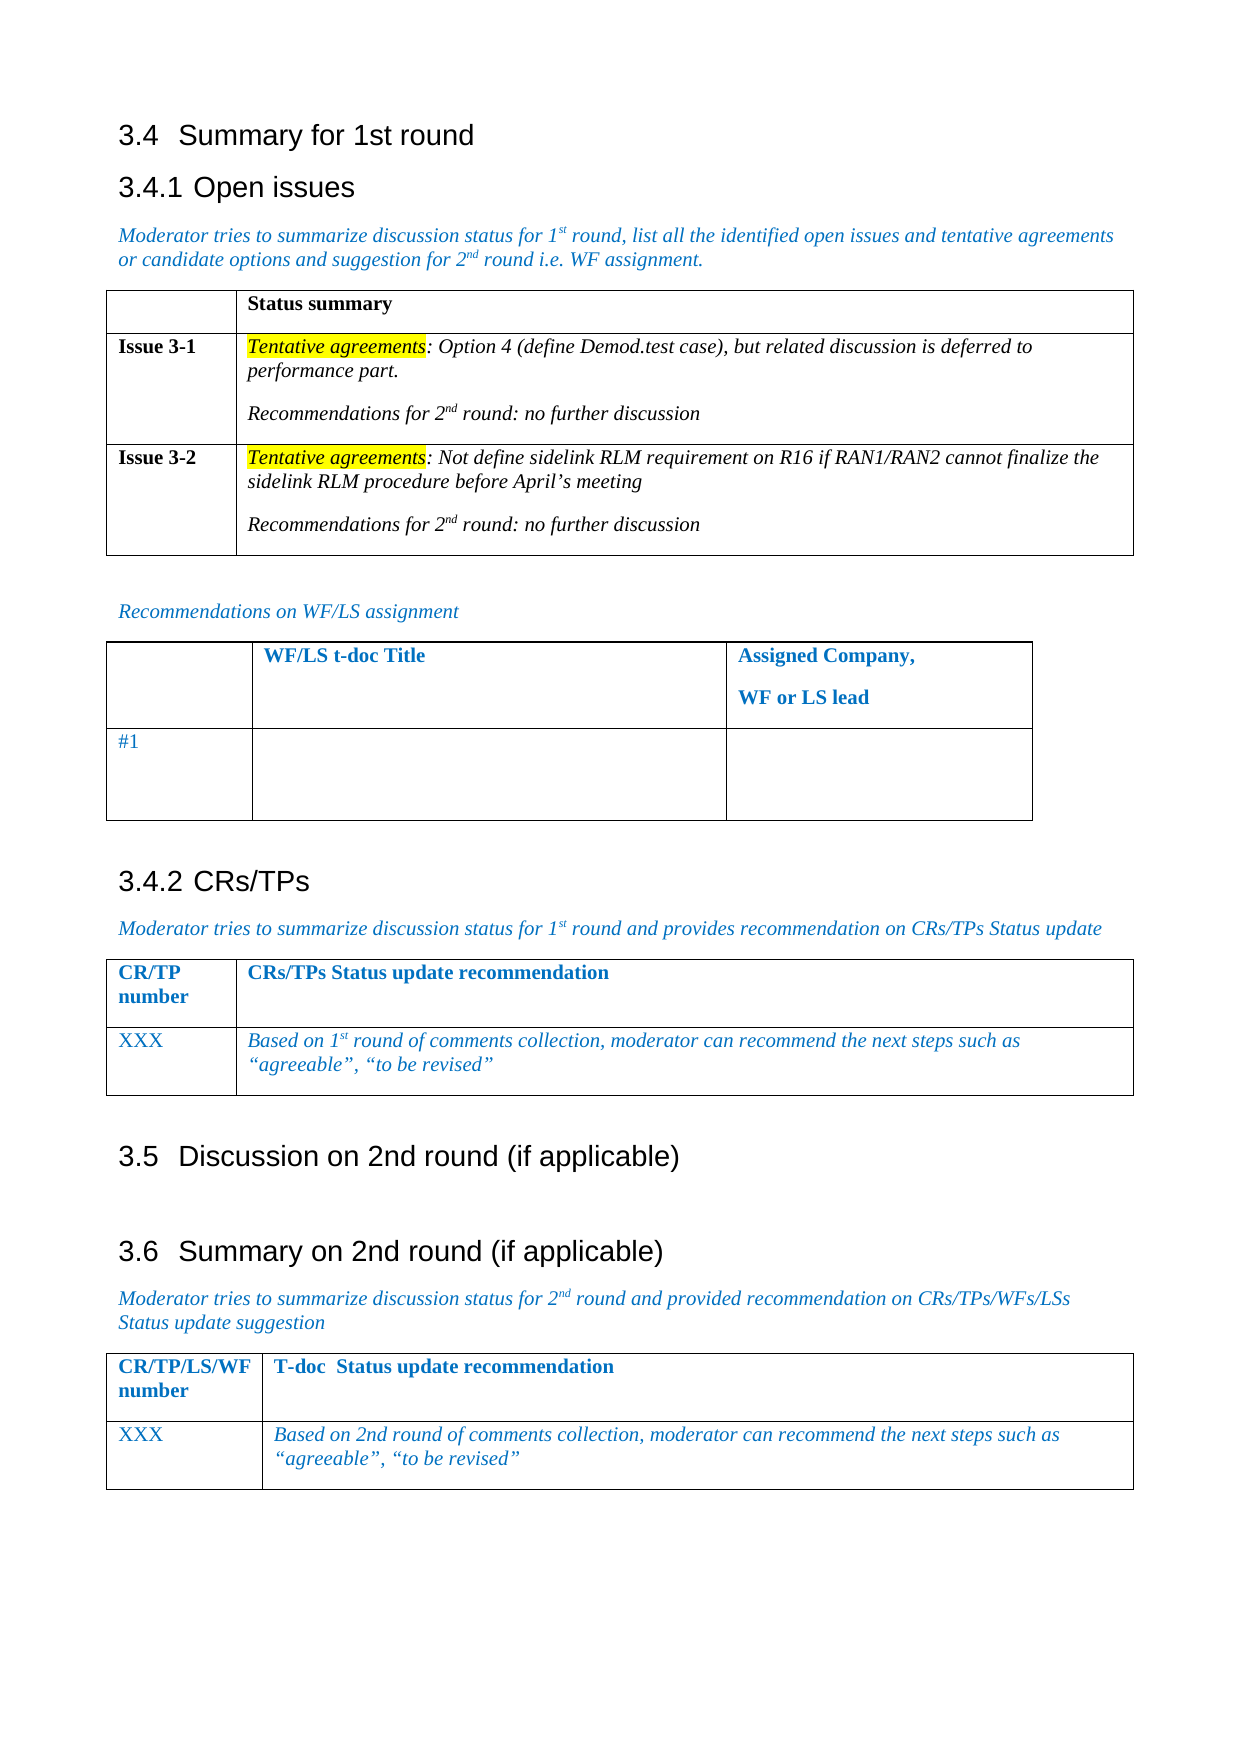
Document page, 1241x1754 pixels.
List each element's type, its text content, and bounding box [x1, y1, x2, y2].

text Moderator tries to summarize discussion status for 1st round, list all the identified open issues and tentative agreements or candidate options and suggestion for 2nd round i.e. WF assignment. [118, 223, 1122, 271]
table_cell Tentative agreements: Not define sidelink RLM requirement on R16 if RAN1/RAN2 cannot finalize the sidelink RLM procedure before April’s meeting Recommendations for 2nd round: no further discussion [237, 445, 1133, 555]
subtitle CRs/TPs [118, 864, 1122, 897]
text Recommendations on WF/LS assignment [118, 599, 1122, 623]
table_cell XXX [107, 1028, 236, 1095]
table_header CR/TP number [107, 960, 236, 1027]
table_header CRs/TPs Status update recommendation [237, 960, 1133, 1027]
table_cell [727, 729, 1032, 820]
table_cell Based on 1st round of comments collection, moderator can recommend the next steps such as “agreeable”, “to be revised” [237, 1028, 1133, 1095]
table_cell #1 [107, 729, 252, 820]
table_cell Issue 3-1 [107, 334, 236, 444]
text Moderator tries to summarize discussion status for 1st round and provides recommendation on CRs/TPs Status update [118, 916, 1122, 940]
table_cell Tentative agreements: Option 4 (define Demod.test case), but related discussion is deferred to performance part. Recommendations for 2nd round: no further discussion [237, 334, 1133, 444]
subtitle Discussion on 2nd round (if applicable) [118, 1139, 1122, 1172]
table_header Assigned Company, WF or LS lead [727, 643, 1032, 728]
table_header CR/TP/LS/WF number [107, 1354, 262, 1421]
table_cell Based on 2nd round of comments collection, moderator can recommend the next steps such as “agreeable”, “to be revised” [263, 1422, 1133, 1489]
table_header Status summary [237, 291, 1133, 333]
subtitle Summary on 2nd round (if applicable) [118, 1234, 1122, 1267]
table_header WF/LS t-doc Title [253, 643, 726, 728]
table_cell Issue 3-2 [107, 445, 236, 555]
text Moderator tries to summarize discussion status for 2nd round and provided recommendation on CRs/TPs/WFs/LSs Status update suggestion [118, 1286, 1122, 1334]
table_cell XXX [107, 1422, 262, 1489]
table_header [107, 643, 252, 728]
subtitle Summary for 1st round [118, 118, 1122, 152]
subtitle Open issues [118, 170, 1122, 204]
table_header T-doc Status update recommendation [263, 1354, 1133, 1421]
table_header [107, 291, 236, 333]
table_cell [253, 729, 726, 820]
